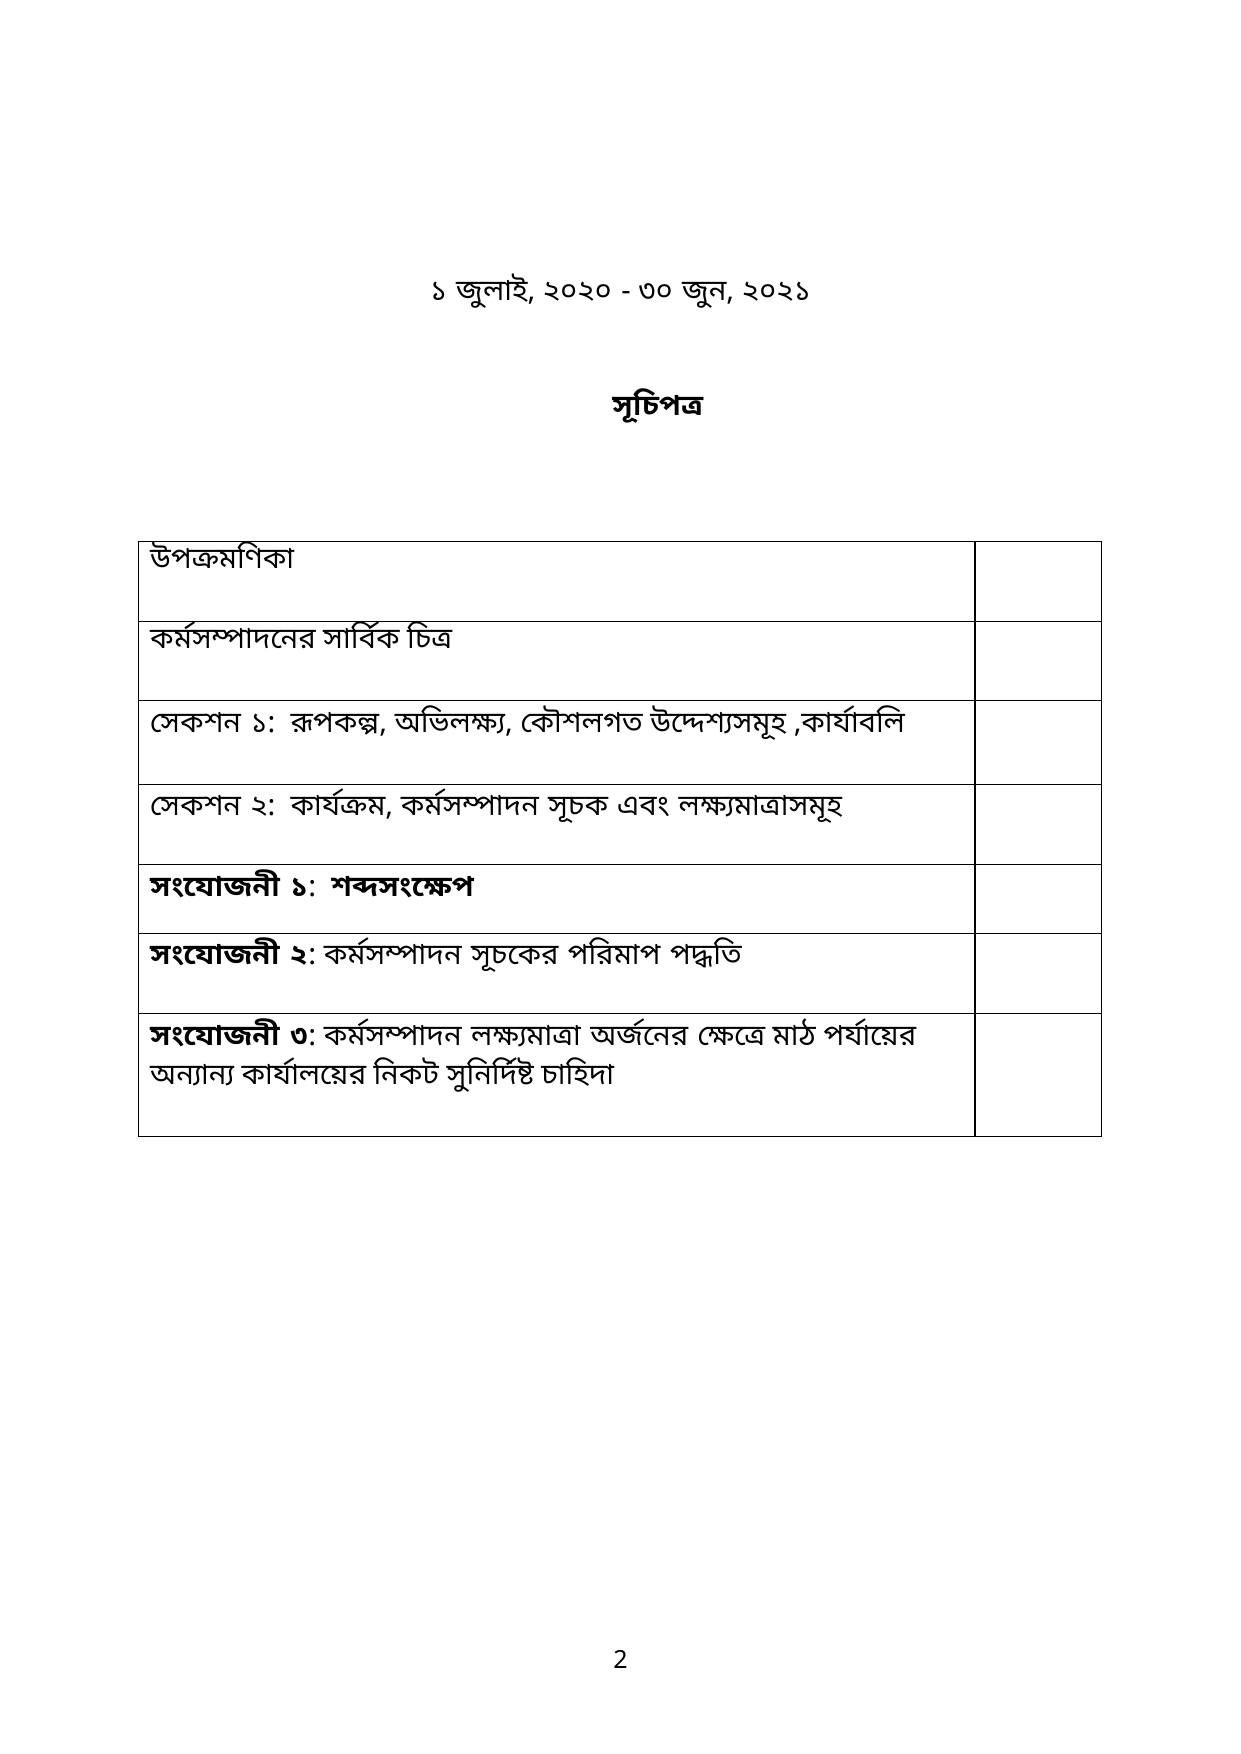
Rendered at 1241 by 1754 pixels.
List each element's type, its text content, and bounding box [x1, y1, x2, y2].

text সূচিপত্র [150, 388, 640, 422]
list ১ জুলাই, ২০২০ - ৩০ জুন, ২০২১ [150, 269, 1090, 309]
table_header [976, 542, 1101, 621]
text সূচিপত্র [626, 388, 1090, 422]
table_cell [976, 934, 1101, 1013]
table_cell [976, 1014, 1101, 1136]
table_cell সংযোজনী ১: শব্দসংক্ষেপ [139, 865, 974, 932]
table_cell [976, 865, 1101, 932]
table_cell সংযোজনী ২: কর্মসম্পাদন সূচকের পরিমাপ পদ্ধতি [139, 934, 974, 1013]
table_cell [976, 622, 1101, 700]
table_cell সংযোজনী ৩: কর্মসম্পাদন লক্ষ্যমাত্রা অর্জনের ক্ষেত্রে মাঠ পর্যায়ের অন্যান্য কার্যালয়ের নিকট সুনির্দিষ্ট চাহিদা [139, 1014, 974, 1136]
table_cell সেকশন ১: রূপকল্প, অভিলক্ষ্য, কৌশলগত উদ্দেশ্যসমূহ ,কার্যাবলি [139, 701, 974, 784]
table_cell সেকশন ২: কার্যক্রম, কর্মসম্পাদন সূচক এবং লক্ষ্যমাত্রাসমূহ [139, 785, 974, 864]
table_cell [976, 701, 1101, 784]
table_cell কর্মসম্পাদনের সার্বিক চিত্র [139, 622, 974, 700]
table_cell [976, 785, 1101, 864]
table_header উপক্রমণিকা [139, 542, 974, 621]
